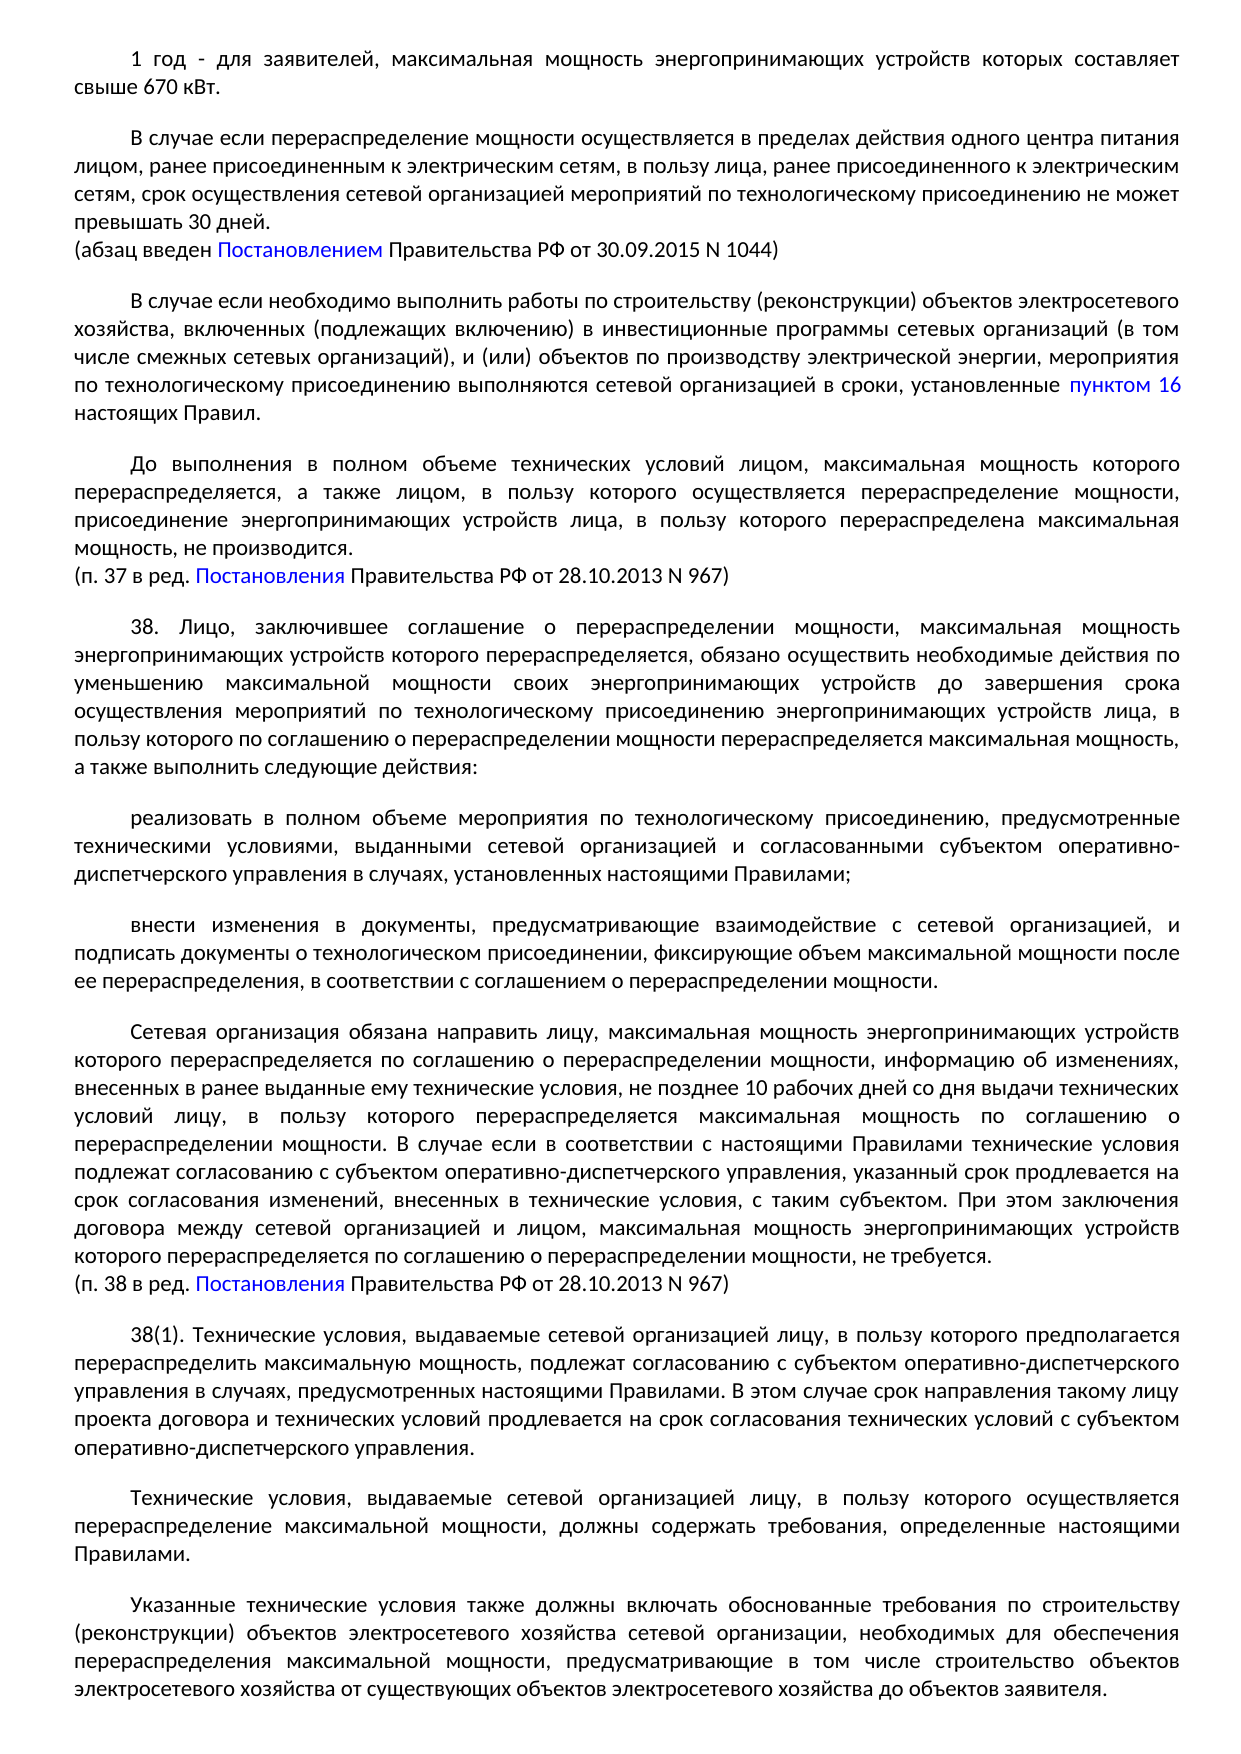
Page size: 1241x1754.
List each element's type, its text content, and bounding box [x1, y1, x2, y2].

text 38(1). Технические условия, выдаваемые сетевой организацией лицу, в пользу которого предполагается перераспределить максимальную мощность, подлежат согласованию с субъектом оперативно-диспетчерского управления в случаях, предусмотренных настоящими Правилами. В этом случае срок направления такому лицу проекта договора и технических условий продлевается на срок согласования технических условий с субъектом оперативно-диспетчерского управления. [74, 1321, 1181, 1461]
text В случае если необходимо выполнить работы по строительству (реконструкции) объектов электросетевого хозяйства, включенных (подлежащих включению) в инвестиционные программы сетевых организаций (в том числе смежных сетевых организаций), и (или) объектов по производству электрической энергии, мероприятия по технологическому присоединению выполняются сетевой организацией в сроки, установленные пунктом 16 настоящих Правил. [74, 286, 1181, 426]
text (п. 37 в ред. Постановления Правительства РФ от 28.10.2013 N 967) [74, 561, 1181, 589]
text внести изменения в документы, предусматривающие взаимодействие с сетевой организацией, и подписать документы о технологическом присоединении, фиксирующие объем максимальной мощности после ее перераспределения, в соответствии с соглашением о перераспределении мощности. [74, 910, 1181, 994]
text Сетевая организация обязана направить лицу, максимальная мощность энергопринимающих устройств которого перераспределяется по соглашению о перераспределении мощности, информацию об изменениях, внесенных в ранее выданные ему технические условия, не позднее 10 рабочих дней со дня выдачи технических условий лицу, в пользу которого перераспределяется максимальная мощность по соглашению о перераспределении мощности. В случае если в соответствии с настоящими Правилами технические условия подлежат согласованию с субъектом оперативно-диспетчерского управления, указанный срок продлевается на срок согласования изменений, внесенных в технические условия, с таким субъектом. При этом заключения договора между сетевой организацией и лицом, максимальная мощность энергопринимающих устройств которого перераспределяется по соглашению о перераспределении мощности, не требуется. [74, 1017, 1181, 1269]
text 1 год - для заявителей, максимальная мощность энергопринимающих устройств которых составляет свыше 670 кВт. [74, 44, 1181, 100]
text реализовать в полном объеме мероприятия по технологическому присоединению, предусмотренные техническими условиями, выданными сетевой организацией и согласованными субъектом оперативно-диспетчерского управления в случаях, установленных настоящими Правилами; [74, 803, 1181, 887]
text До выполнения в полном объеме технических условий лицом, максимальная мощность которого перераспределяется, а также лицом, в пользу которого осуществляется перераспределение мощности, присоединение энергопринимающих устройств лица, в пользу которого перераспределена максимальная мощность, не производится. [74, 449, 1181, 561]
text В случае если перераспределение мощности осуществляется в пределах действия одного центра питания лицом, ранее присоединенным к электрическим сетям, в пользу лица, ранее присоединенного к электрическим сетям, срок осуществления сетевой организацией мероприятий по технологическому присоединению не может превышать 30 дней. [74, 123, 1181, 235]
text (п. 38 в ред. Постановления Правительства РФ от 28.10.2013 N 967) [74, 1269, 1181, 1298]
text (абзац введен Постановлением Правительства РФ от 30.09.2015 N 1044) [74, 235, 1181, 263]
text Технические условия, выдаваемые сетевой организацией лицу, в пользу которого осуществляется перераспределение максимальной мощности, должны содержать требования, определенные настоящими Правилами. [74, 1483, 1181, 1568]
text 38. Лицо, заключившее соглашение о перераспределении мощности, максимальная мощность энергопринимающих устройств которого перераспределяется, обязано осуществить необходимые действия по уменьшению максимальной мощности своих энергопринимающих устройств до завершения срока осуществления мероприятий по технологическому присоединению энергопринимающих устройств лица, в пользу которого по соглашению о перераспределении мощности перераспределяется максимальная мощность, а также выполнить следующие действия: [74, 612, 1181, 781]
text Указанные технические условия также должны включать обоснованные требования по строительству (реконструкции) объектов электросетевого хозяйства сетевой организации, необходимых для обеспечения перераспределения максимальной мощности, предусматривающие в том числе строительство объектов электросетевого хозяйства от существующих объектов электросетевого хозяйства до объектов заявителя. [74, 1591, 1181, 1703]
